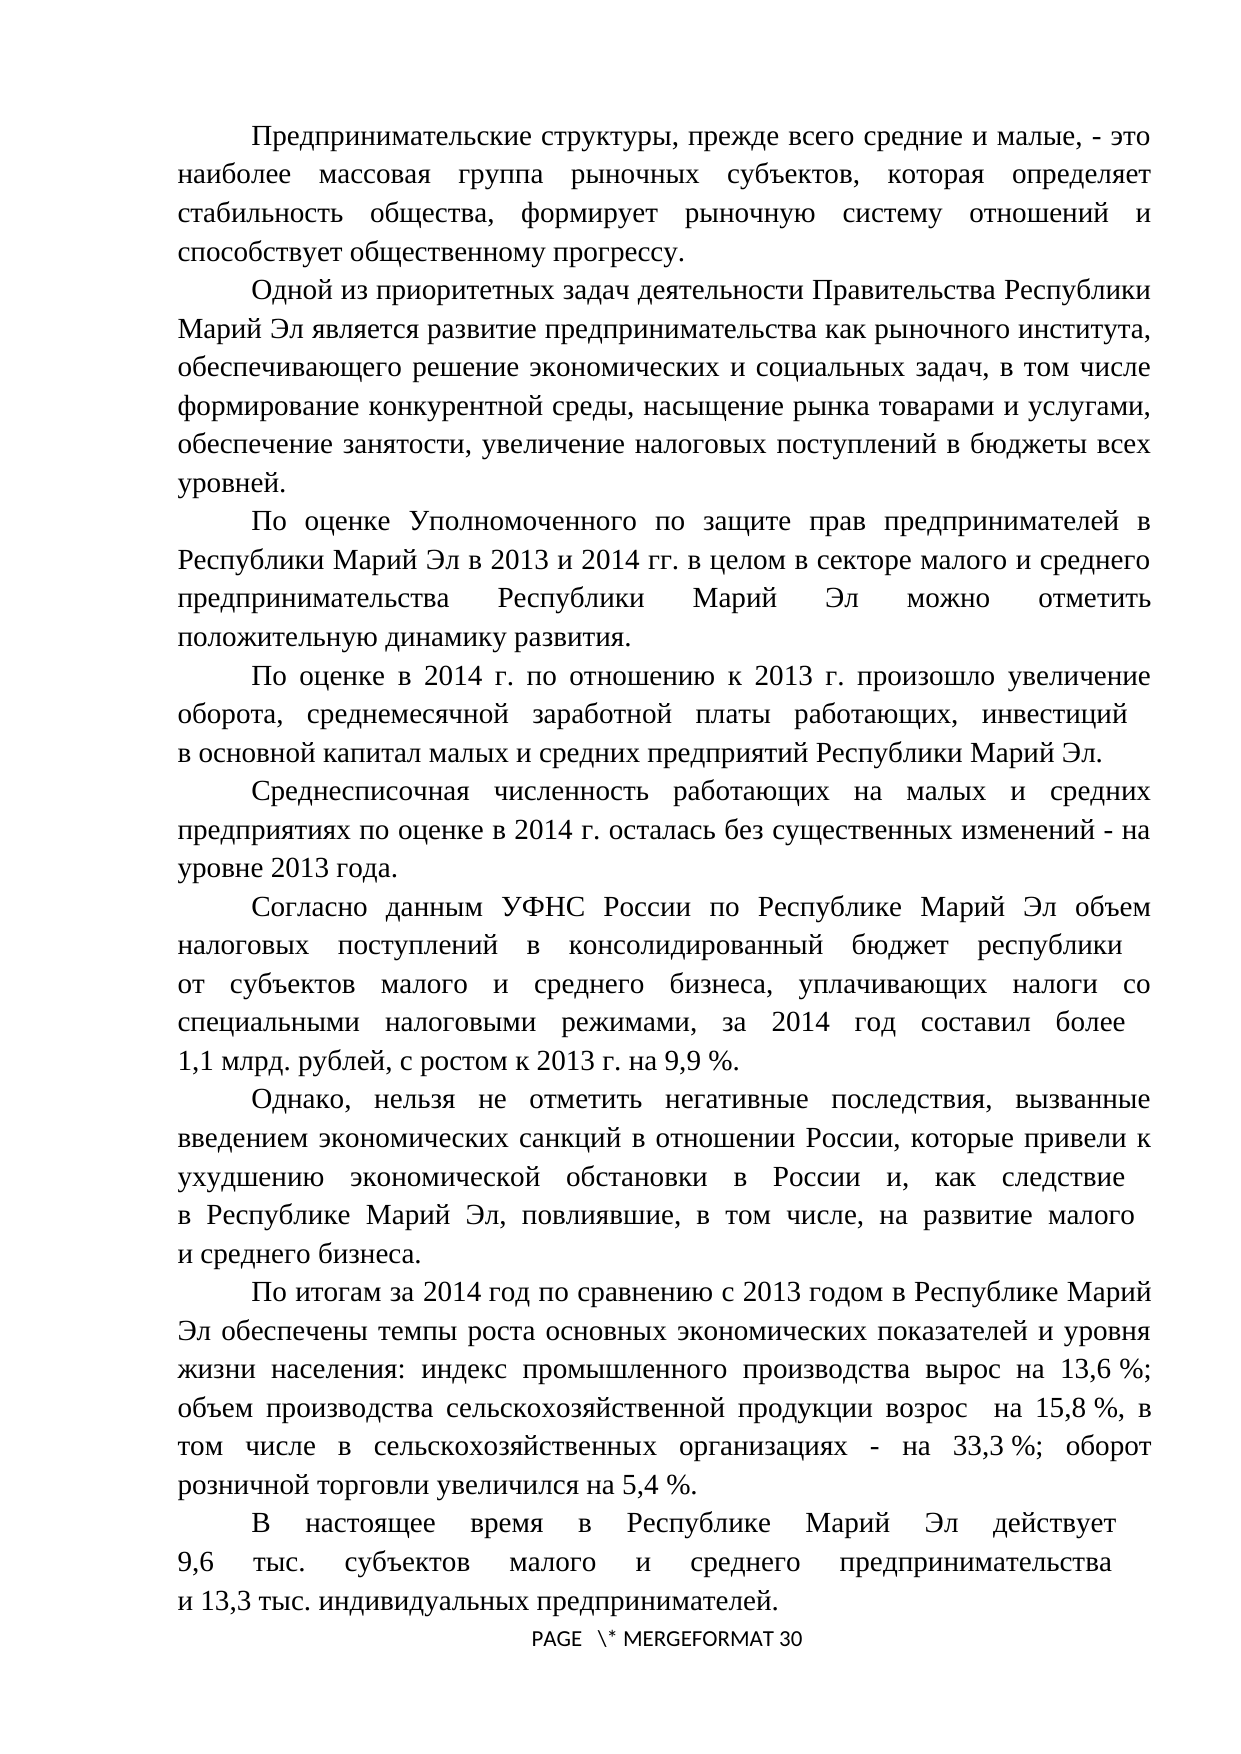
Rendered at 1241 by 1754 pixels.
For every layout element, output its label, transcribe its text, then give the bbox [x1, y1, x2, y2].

text Среднесписочная численность работающих на малых и средних предприятиях по оценке в 2014 г. осталась без существенных изменений - на уровне 2013 года. [177, 773, 1152, 884]
text По оценке Уполномоченного по защите прав предпринимателей в Республики Марий Эл в 2013 и 2014 гг. в целом в секторе малого и среднего предпринимательства Республики Марий Эл можно отметить положительную динамику развития. [177, 503, 1152, 653]
text Одной из приоритетных задач деятельности Правительства Республики Марий Эл является развитие предпринимательства как рыночного института, обеспечивающего решение экономических и социальных задач, в том числе формирование конкурентной среды, насыщение рынка товарами и услугами, обеспечение занятости, увеличение налоговых поступлений в бюджеты всех уровней. [177, 272, 1152, 498]
text Предпринимательские структуры, прежде всего средние и малые, - это наиболее массовая группа рыночных субъектов, которая определяет стабильность общества, формирует рыночную систему отношений и способствует общественному прогрессу. [177, 118, 1152, 267]
text Однако, нельзя не отметить негативные последствия, вызванные введением экономических санкций в отношении России, которые привели к ухудшению экономической обстановки в России и, как следствие в Республике Марий Эл, повлиявшие, в том числе, на развитие малого и среднего бизнеса. [177, 1082, 1152, 1269]
text По итогам за 2014 год по сравнению с 2013 годом в Республике Марий Эл обеспечены темпы роста основных экономических показателей и уровня жизни населения: индекс промышленного производства вырос на 13,6 %; объем производства сельскохозяйственной продукции возрос на 15,8 %, в том числе в сельскохозяйственных организациях - на 33,3 %; оборот розничной торговли увеличился на 5,4 %. [177, 1274, 1152, 1501]
text По оценке в 2014 г. по отношению к 2013 г. произошло увеличение оборота, среднемесячной заработной платы работающих, инвестиций в основной капитал малых и средних предприятий Республики Марий Эл. [177, 658, 1152, 768]
text В настоящее время в Республике Марий Эл действует 9,6 тыс. субъектов малого и среднего предпринимательства и 13,3 тыс. индивидуальных предпринимателей. [177, 1506, 1152, 1616]
text Согласно данным УФНС России по Республике Марий Эл объем налоговых поступлений в консолидированный бюджет республики от субъектов малого и среднего бизнеса, уплачивающих налоги со специальными налоговыми режимами, за 2014 год составил более 1,1 млрд. рублей, с ростом к 2013 г. на 9,9 %. [177, 889, 1152, 1077]
